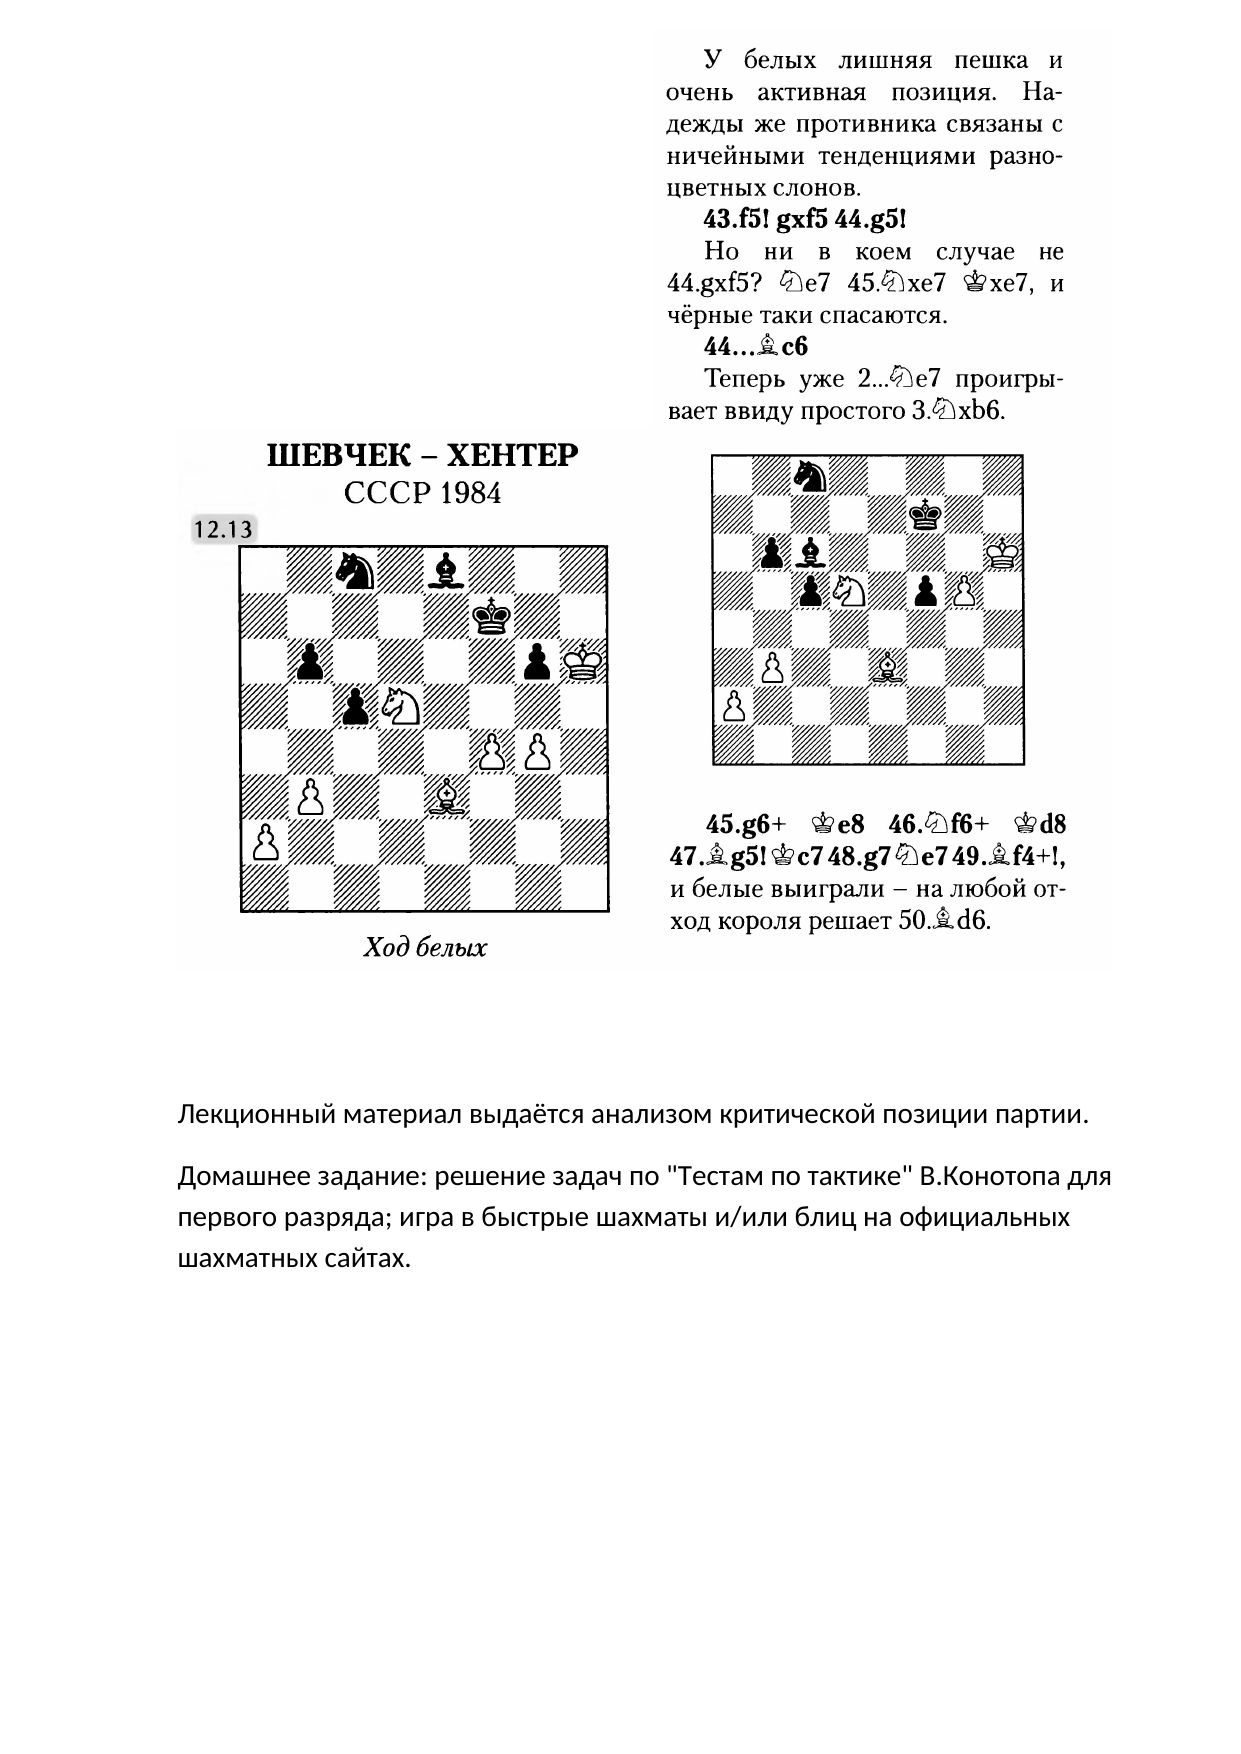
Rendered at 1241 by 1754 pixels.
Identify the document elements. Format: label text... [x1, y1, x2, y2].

text Лекционный материал выдаётся анализом критической позиции партии. [177, 1096, 1152, 1131]
text Домашнее задание: решение задач по "Тестам по тактике" В.Конотопа для первого разряда; игра в быстрые шахматы и/или блиц на официальных шахматных сайтах. [177, 1157, 1152, 1275]
